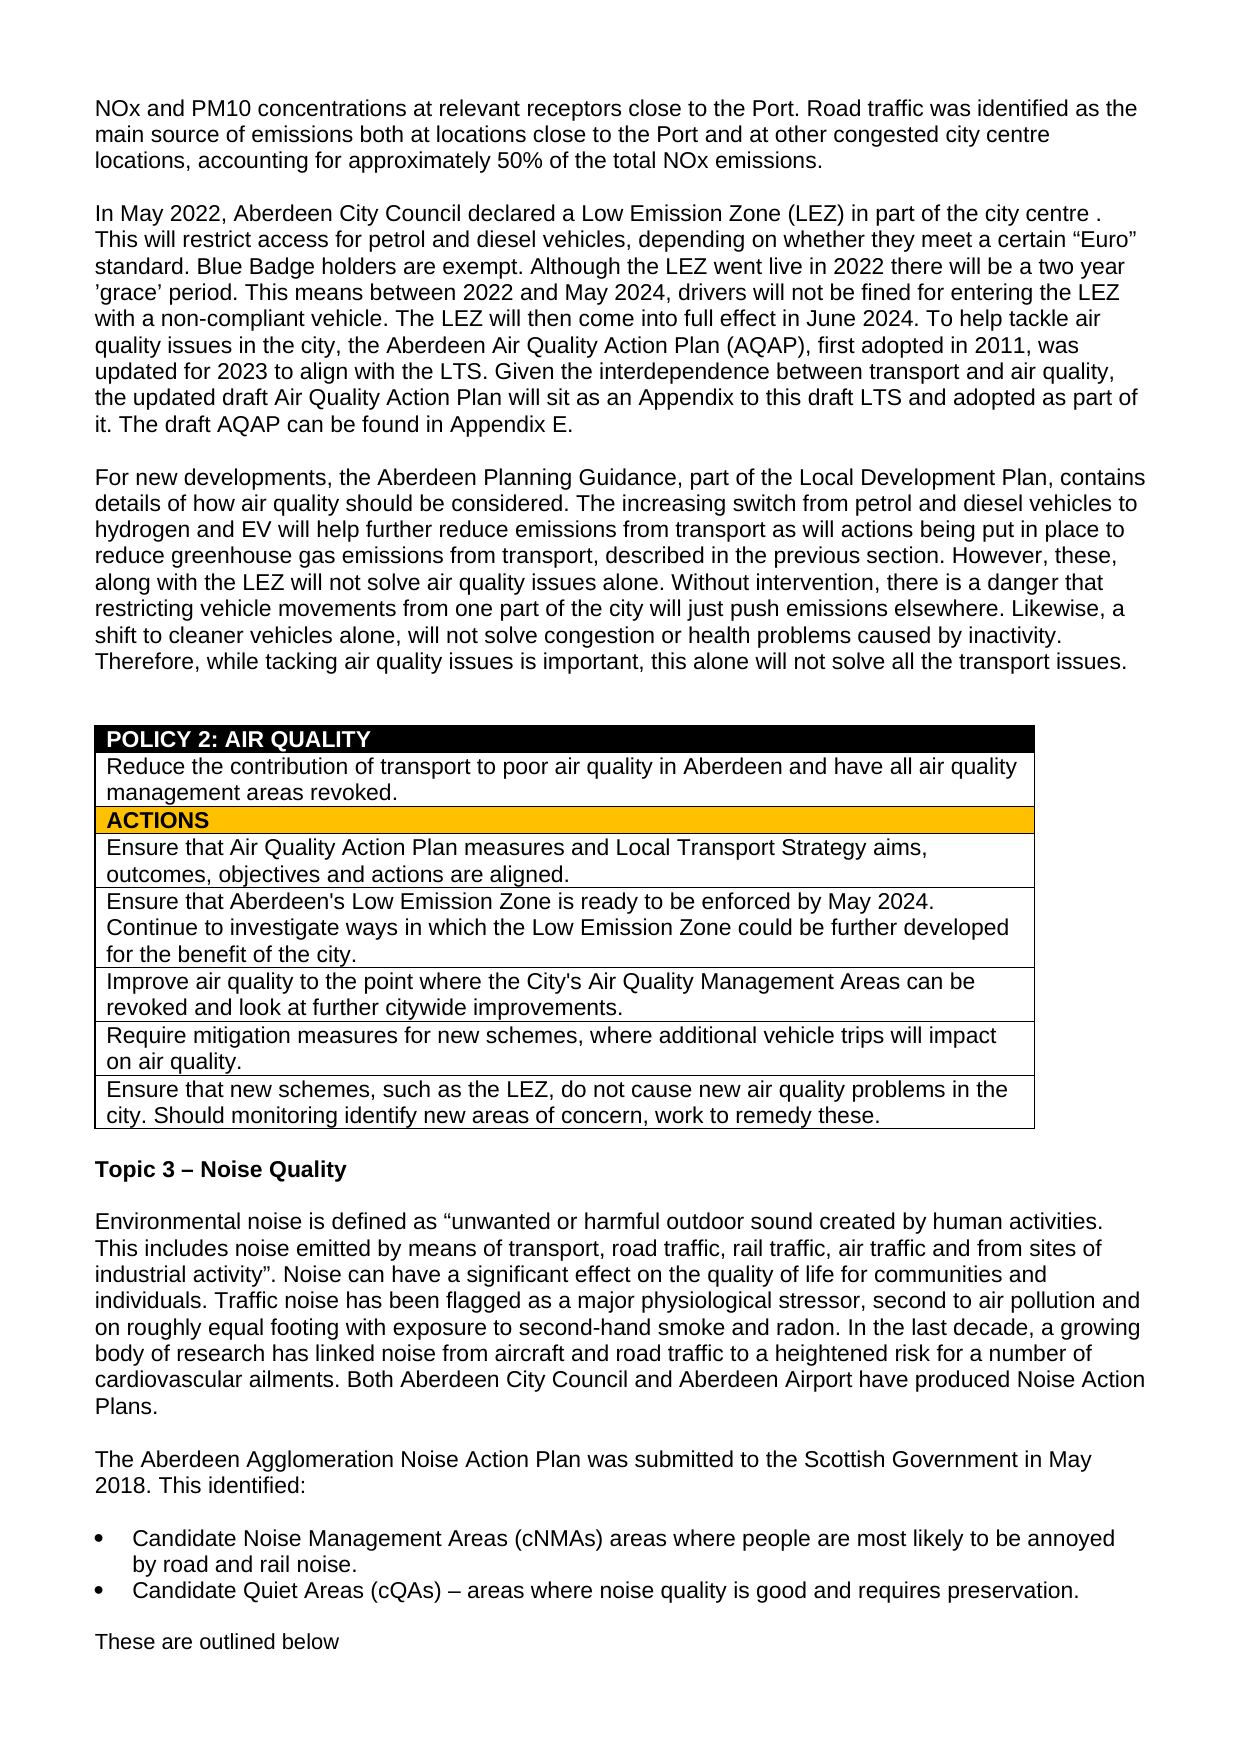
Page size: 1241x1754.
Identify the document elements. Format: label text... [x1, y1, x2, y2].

table_cell Improve air quality to the point where the City's Air Quality Management Areas can be revoked and look at further citywide improvements. [96, 968, 1034, 1021]
table_cell Ensure that new schemes, such as the LEZ, do not cause new air quality problems in the city. Should monitoring identify new areas of concern, work to remedy these. [96, 1076, 1034, 1128]
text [94, 94, 1146, 173]
table_cell Ensure that Aberdeen's Low Emission Zone is ready to be enforced by May 2024. Continue to investigate ways in which the Low Emission Zone could be further developed for the benefit of the city. [96, 888, 1034, 967]
text In May 2022, Aberdeen City Council declared a Low Emission Zone (LEZ) in part of the city centre . This will restrict access for petrol and diesel vehicles, depending on whether they meet a certain “Euro” standard. Blue Badge holders are exempt. Although the LEZ went live in 2022 there will be a two year ’grace’ period. This means between 2022 and May 2024, drivers will not be fined for entering the LEZ with a non-compliant vehicle. The LEZ will then come into full effect in June 2024. To help tackle air quality issues in the city, the Aberdeen Air Quality Action Plan (AQAP), first adopted in 2011, was updated for 2023 to align with the LTS. Given the interdependence between transport and air quality, the updated draft Air Quality Action Plan will sit as an Appendix to this draft LTS and adopted as part of it. The draft AQAP can be found in Appendix E. [94, 200, 1146, 437]
table_cell Require mitigation measures for new schemes, where additional vehicle trips will impact on air quality. [96, 1022, 1034, 1074]
table_cell Ensure that Air Quality Action Plan measures and Local Transport Strategy aims, outcomes, objectives and actions are aligned. [96, 834, 1034, 887]
list Candidate Quiet Areas (cQAs) – areas where noise quality is good and requires preservation. [94, 1577, 1146, 1604]
text For new developments, the Aberdeen Planning Guidance, part of the Local Development Plan, contains details of how air quality should be considered. The increasing switch from petrol and diesel vehicles to hydrogen and EV will help further reduce emissions from transport as will actions being put in place to reduce greenhouse gas emissions from transport, described in the previous section. However, these, along with the LEZ will not solve air quality issues alone. Without intervention, there is a danger that restricting vehicle movements from one part of the city will just push emissions elsewhere. Likewise, a shift to cleaner vehicles alone, will not solve congestion or health problems caused by inactivity. Therefore, while tacking air quality issues is important, this alone will not solve all the transport issues. [94, 463, 1146, 674]
table_cell Reduce the contribution of transport to poor air quality in Aberdeen and have all air quality management areas revoked. [96, 753, 1034, 806]
table_header POLICY 2: AIR QUALITY [96, 726, 1034, 752]
text These are outlined below [94, 1629, 1146, 1654]
table_cell ACTIONS [96, 807, 1034, 833]
text Topic 3 – Noise Quality [94, 1156, 1146, 1182]
list Candidate Noise Management Areas (cNMAs) areas where people are most likely to be annoyed by road and rail noise. [94, 1524, 1146, 1577]
text The Aberdeen Agglomeration Noise Action Plan was submitted to the Scottish Government in May 2018. This identified: [94, 1446, 1146, 1498]
text Environmental noise is defined as “unwanted or harmful outdoor sound created by human activities. This includes noise emitted by means of transport, road traffic, rail traffic, air traffic and from sites of industrial activity”. Noise can have a significant effect on the quality of life for communities and individuals. Traffic noise has been flagged as a major physiological stressor, second to air pollution and on roughly equal footing with exposure to second-hand smoke and radon. In the last decade, a growing body of research has linked noise from aircraft and road traffic to a heightened risk for a number of cardiovascular ailments. Both Aberdeen City Council and Aberdeen Airport have produced Noise Action Plans. [94, 1208, 1146, 1419]
